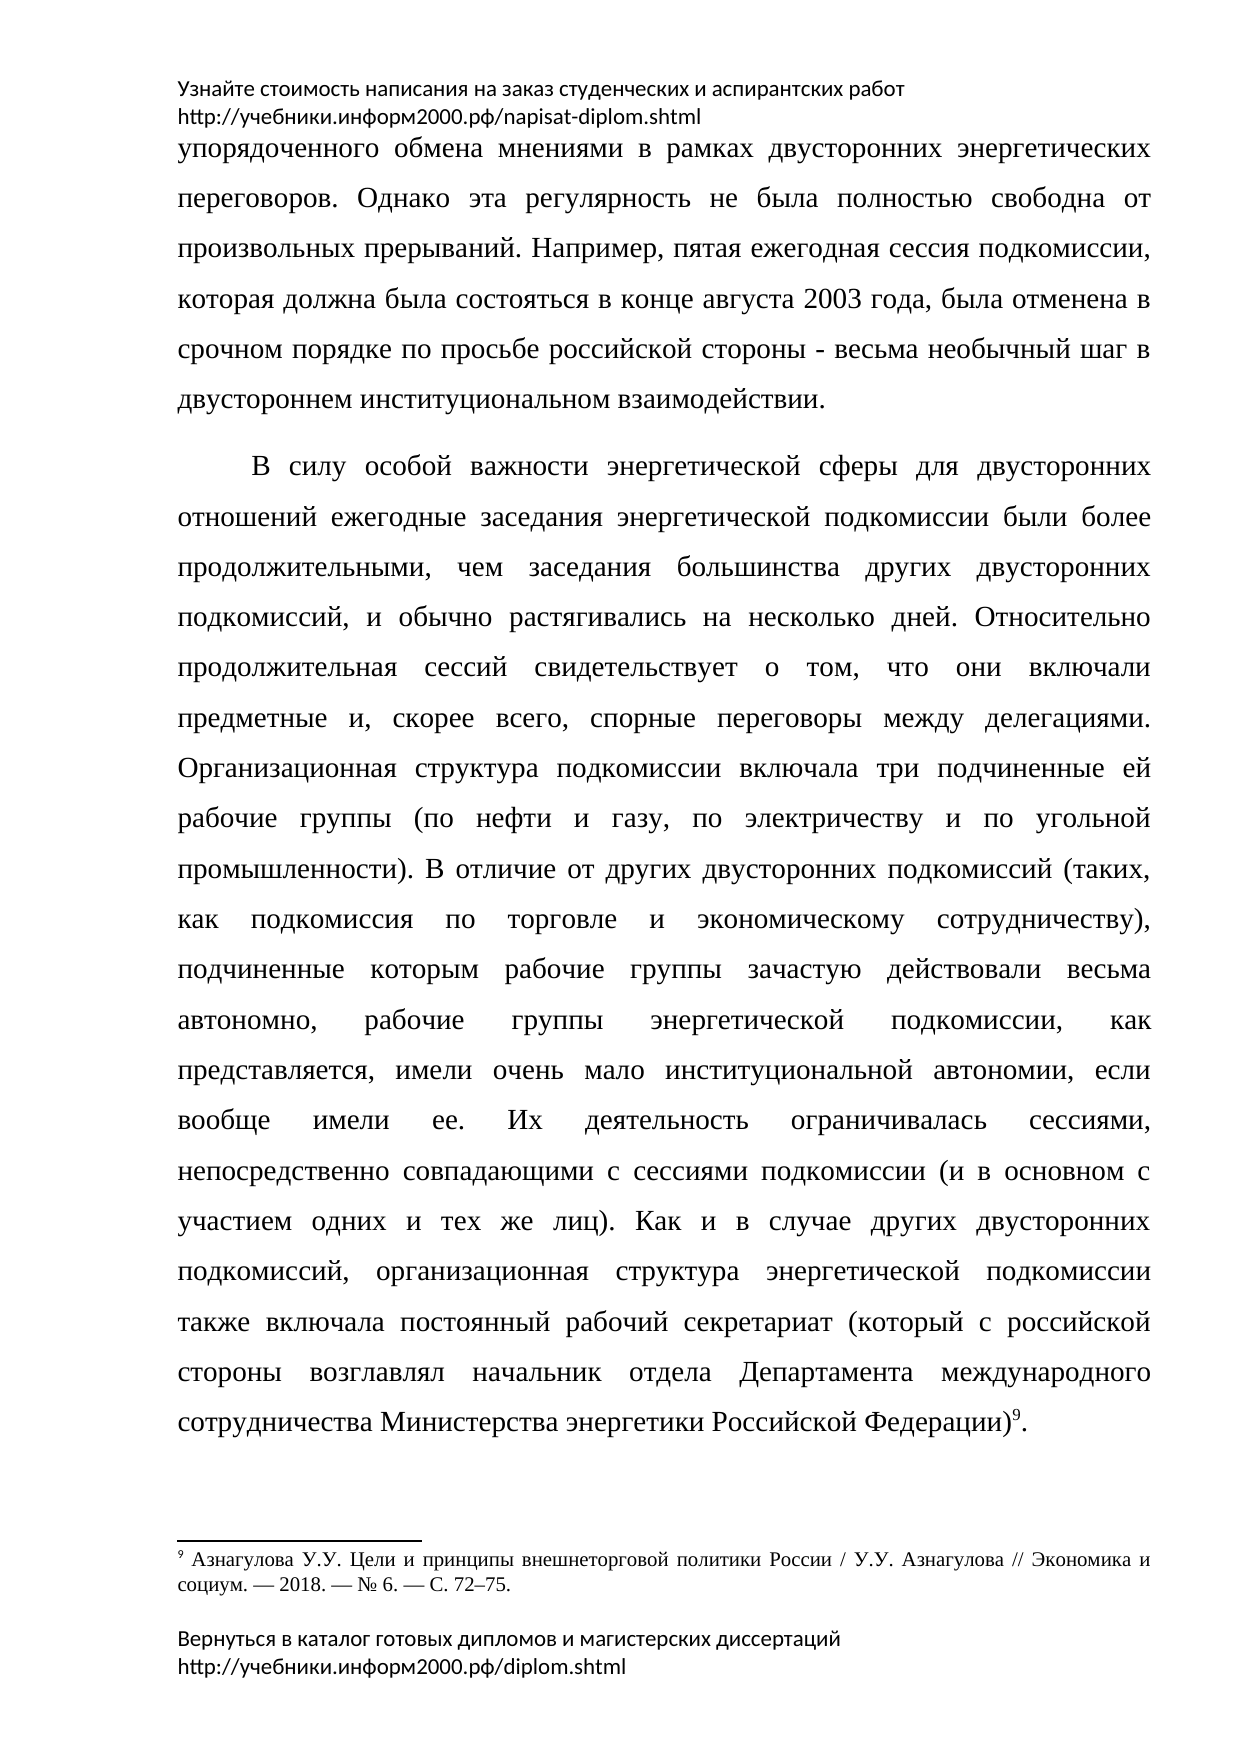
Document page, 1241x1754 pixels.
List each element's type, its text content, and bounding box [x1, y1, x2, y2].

text В силу особой важности энергетической сферы для двусторонних отношений ежегодные заседания энергетической подкомиссии были более продолжительными, чем заседания большинства других двусторонних подкомиссий, и обычно растягивались на несколько дней. Относительно продолжительная сессий свидетельствует о том, что они включали предметные и, скорее всего, спорные переговоры между делегациями. Организационная структура подкомиссии включала три подчиненные ей рабочие группы (по нефти и газу, по электричеству и по угольной промышленности). В отличие от других двусторонних подкомиссий (таких, как подкомиссия по торговле и экономическому сотрудничеству), подчиненные которым рабочие группы зачастую действовали весьма автономно, рабочие группы энергетической подкомиссии, как представляется, имели очень мало институциональной автономии, если вообще имели ее. Их деятельность ограничивалась сессиями, непосредственно совпадающими с сессиями подкомиссии (и в основном с участием одних и тех же лиц). Как и в случае других двусторонних подкомиссий, организационная структура энергетической подкомиссии также включала постоянный рабочий секретариат (который с российской стороны возглавлял начальник отдела Департамента международного сотрудничества Министерства энергетики Российской Федерации). [177, 448, 1152, 1438]
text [177, 130, 1152, 415]
